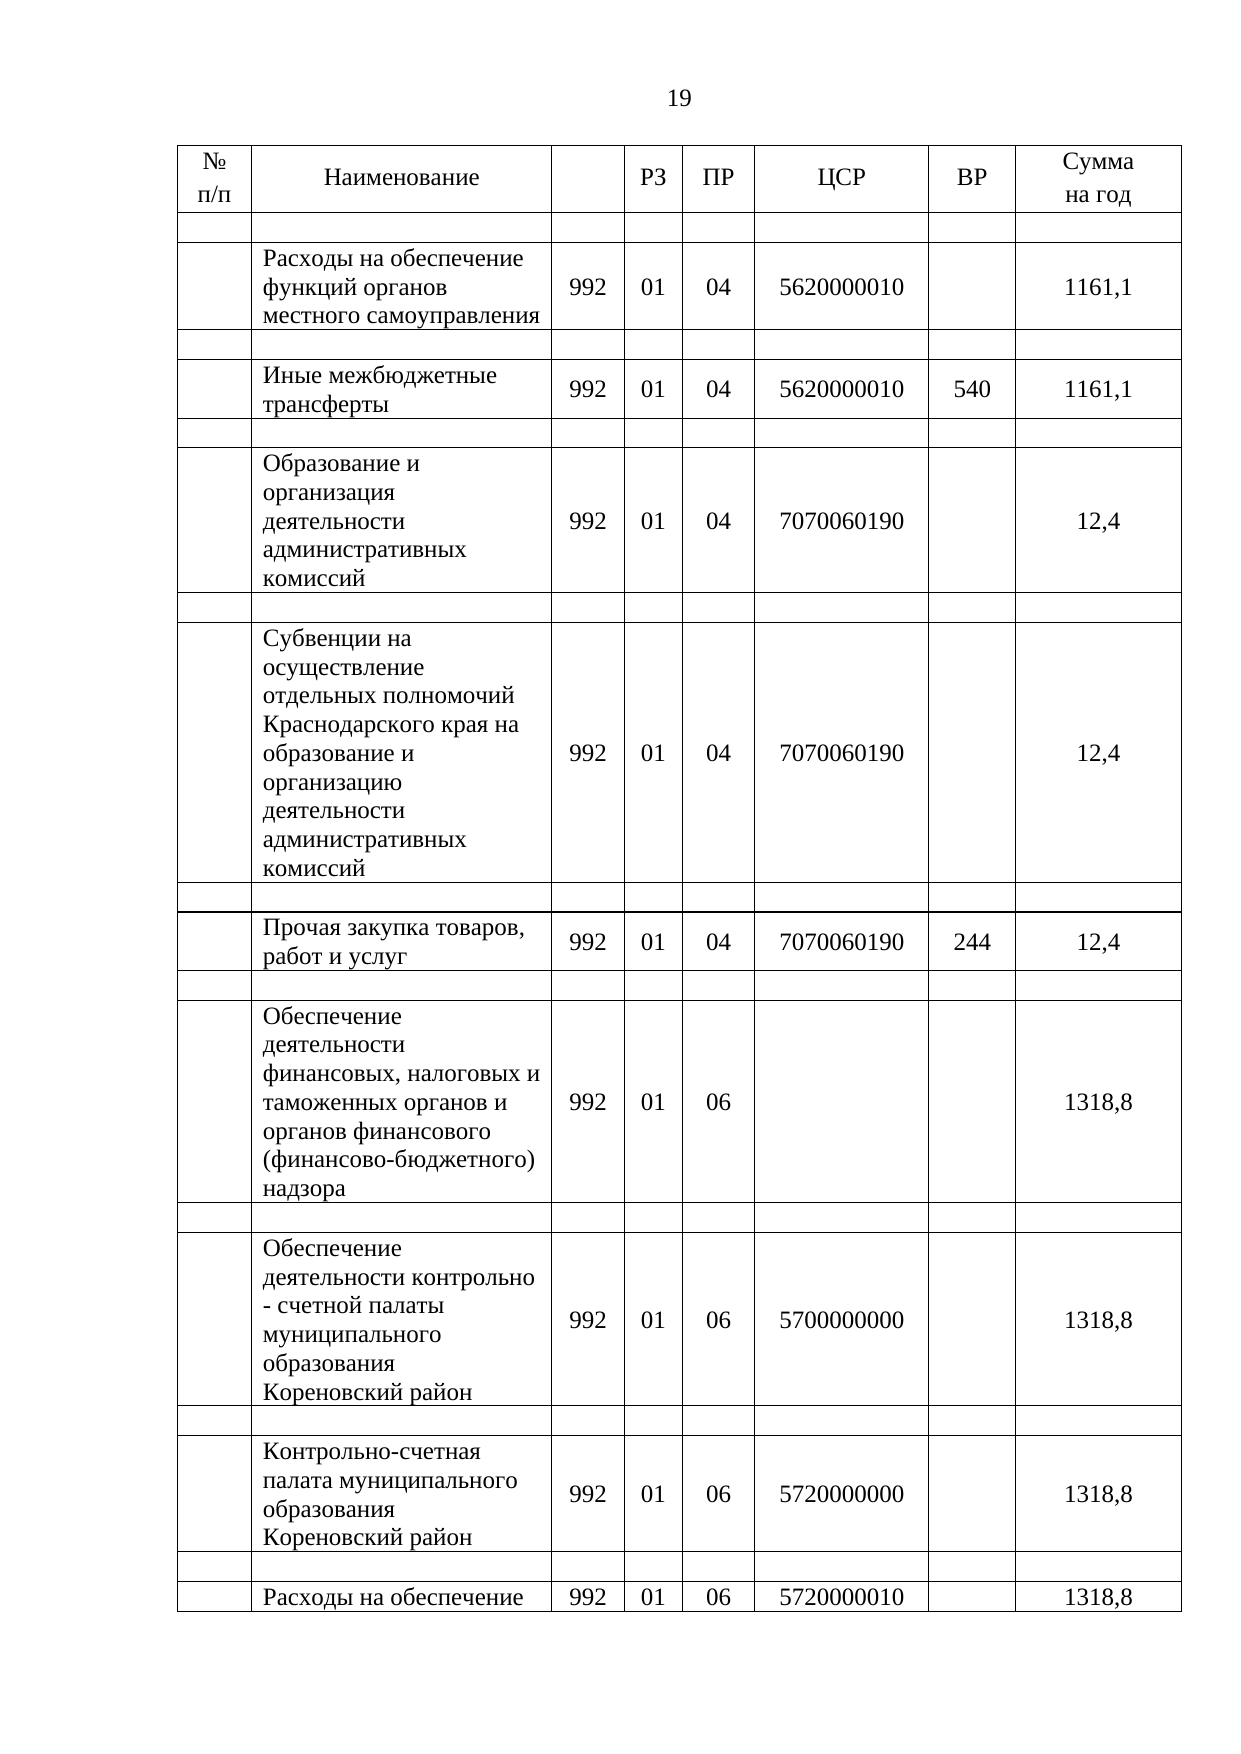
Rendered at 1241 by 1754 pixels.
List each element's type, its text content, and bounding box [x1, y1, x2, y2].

table_cell [178, 1406, 251, 1435]
table_cell 04 [683, 360, 754, 417]
table_cell Обеспечение деятельности финансовых, налоговых и таможенных органов и органов финансового (финансово-бюджетного) надзора [252, 1001, 551, 1202]
table_cell 992 [552, 448, 624, 592]
table_cell [929, 1203, 1015, 1232]
table_cell [929, 1406, 1015, 1435]
table_cell 06 [683, 1233, 754, 1405]
table_cell [755, 419, 928, 447]
table_cell 12,4 [1016, 623, 1181, 882]
table_cell [552, 971, 624, 1000]
table_cell 1161,1 [1016, 360, 1181, 417]
table_cell [552, 419, 624, 447]
table_cell 7070060190 [755, 913, 928, 970]
table_cell [1016, 1203, 1181, 1232]
table_cell [625, 883, 682, 911]
table_cell [755, 1406, 928, 1435]
table_cell 1161,1 [1016, 243, 1181, 329]
table_cell 5620000010 [755, 360, 928, 417]
table_cell 5700000000 [755, 1233, 928, 1405]
table_header ВР [929, 146, 1015, 212]
table_cell [683, 971, 754, 1000]
table_cell [755, 1001, 928, 1202]
table_cell Образование и организация деятельности административных комиссий [252, 448, 551, 592]
table_cell 540 [929, 360, 1015, 417]
table_cell [178, 883, 251, 911]
table_cell [252, 1552, 551, 1581]
table_cell [178, 971, 251, 1000]
table_cell [683, 883, 754, 911]
table_cell 01 [625, 448, 682, 592]
table_cell [755, 883, 928, 911]
table_cell [1016, 883, 1181, 911]
table_cell [1016, 419, 1181, 447]
table_cell [178, 419, 251, 447]
table_header Сумма на год [1016, 146, 1181, 212]
table_cell [929, 1552, 1015, 1581]
table_cell 992 [552, 1001, 624, 1202]
table_cell [552, 593, 624, 622]
table_cell [178, 1552, 251, 1581]
table_cell [178, 623, 251, 882]
table_cell [755, 593, 928, 622]
table_cell [252, 883, 551, 911]
table_cell 04 [683, 448, 754, 592]
table_cell [1016, 593, 1181, 622]
table_cell [755, 213, 928, 242]
table_cell [178, 1233, 251, 1405]
table_cell [1016, 330, 1181, 359]
table_cell [178, 448, 251, 592]
table_header ПР [683, 146, 754, 212]
table_cell 06 [683, 1436, 754, 1551]
table_cell [252, 971, 551, 1000]
table_cell [929, 330, 1015, 359]
table_cell [929, 623, 1015, 882]
table_header РЗ [625, 146, 682, 212]
table_header [552, 146, 624, 212]
table_cell [755, 971, 928, 1000]
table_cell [252, 1582, 551, 1611]
table_cell 992 [552, 1233, 624, 1405]
table_cell [252, 1406, 551, 1435]
table_cell [178, 913, 251, 970]
table_cell [625, 1203, 682, 1232]
table_cell [929, 1233, 1015, 1405]
table_cell 5720000010 [755, 1582, 928, 1611]
table_cell Иные межбюджетные трансферты [252, 360, 551, 417]
table_cell [552, 1203, 624, 1232]
table_cell [625, 1406, 682, 1435]
table_cell [625, 1552, 682, 1581]
table_cell [1016, 1552, 1181, 1581]
table_cell [625, 213, 682, 242]
table_cell [178, 330, 251, 359]
table_cell [929, 419, 1015, 447]
table_cell [252, 419, 551, 447]
table_cell 04 [683, 243, 754, 329]
table_cell [683, 419, 754, 447]
table_cell 12,4 [1016, 448, 1181, 592]
table_cell [178, 360, 251, 417]
table_cell [755, 1552, 928, 1581]
table_cell [552, 883, 624, 911]
table_cell 7070060190 [755, 448, 928, 592]
table_cell Субвенции на осуществление отдельных полномочий Краснодарского края на образование и организацию деятельности административных комиссий [252, 623, 551, 882]
table_cell 1318,8 [1016, 1001, 1181, 1202]
table_cell [929, 243, 1015, 329]
table_cell [929, 1436, 1015, 1551]
table_cell [1016, 971, 1181, 1000]
table_cell Обеспечение деятельности контрольно - счетной палаты муниципального образования Кореновский район [252, 1233, 551, 1405]
table_cell [252, 330, 551, 359]
table_cell 992 [552, 1582, 624, 1611]
table_cell 992 [552, 360, 624, 417]
table_cell [755, 1203, 928, 1232]
table_cell Прочая закупка товаров, работ и услуг [252, 913, 551, 970]
table_cell 04 [683, 913, 754, 970]
table_cell Контрольно-счетная палата муниципального образования Кореновский район [252, 1436, 551, 1551]
table_cell 5620000010 [755, 243, 928, 329]
table_cell [178, 1582, 251, 1611]
table_cell [683, 330, 754, 359]
table_cell [178, 1001, 251, 1202]
table_cell 5720000000 [755, 1436, 928, 1551]
table_cell [178, 1436, 251, 1551]
table_cell [625, 971, 682, 1000]
table_cell [552, 213, 624, 242]
table_cell [552, 1552, 624, 1581]
table_cell [929, 883, 1015, 911]
table_cell 12,4 [1016, 913, 1181, 970]
table_cell [929, 213, 1015, 242]
table_cell [178, 213, 251, 242]
table_cell Расходы на обеспечение функций органов местного самоуправления [252, 243, 551, 329]
table_cell [625, 593, 682, 622]
table_cell 244 [929, 913, 1015, 970]
table_cell [552, 330, 624, 359]
table_cell [755, 330, 928, 359]
table_cell 01 [625, 1582, 682, 1611]
table_cell [929, 971, 1015, 1000]
table_cell 992 [552, 1436, 624, 1551]
table_cell [252, 593, 551, 622]
table_cell [1016, 1406, 1181, 1435]
table_cell 1318,8 [1016, 1582, 1181, 1611]
table_cell [929, 1582, 1015, 1611]
table_cell [625, 419, 682, 447]
table_cell 06 [683, 1001, 754, 1202]
table_cell 01 [625, 1436, 682, 1551]
table_cell 01 [625, 913, 682, 970]
table_cell [178, 593, 251, 622]
table_cell 04 [683, 623, 754, 882]
table_header Наименование [252, 146, 551, 212]
table_cell 1318,8 [1016, 1436, 1181, 1551]
table_cell [929, 1001, 1015, 1202]
table_cell 992 [552, 243, 624, 329]
table_header ЦСР [755, 146, 928, 212]
table_cell 992 [552, 623, 624, 882]
table_header № п/п [178, 146, 251, 212]
table_cell [683, 1203, 754, 1232]
table_cell 01 [625, 1233, 682, 1405]
table_cell [683, 593, 754, 622]
table_cell [683, 213, 754, 242]
table_cell 06 [683, 1582, 754, 1611]
table_cell [178, 243, 251, 329]
table_cell 01 [625, 623, 682, 882]
table_cell [683, 1552, 754, 1581]
table_cell [552, 1406, 624, 1435]
table_cell 01 [625, 243, 682, 329]
table_cell 7070060190 [755, 623, 928, 882]
table_cell [683, 1406, 754, 1435]
table_cell [252, 1203, 551, 1232]
table_cell [1016, 213, 1181, 242]
table_cell [178, 1203, 251, 1232]
table_cell [929, 593, 1015, 622]
table_cell 992 [552, 913, 624, 970]
table_cell 01 [625, 1001, 682, 1202]
table_cell [929, 448, 1015, 592]
table_cell 1318,8 [1016, 1233, 1181, 1405]
table_cell [625, 330, 682, 359]
table_cell [252, 213, 551, 242]
table_cell 01 [625, 360, 682, 417]
